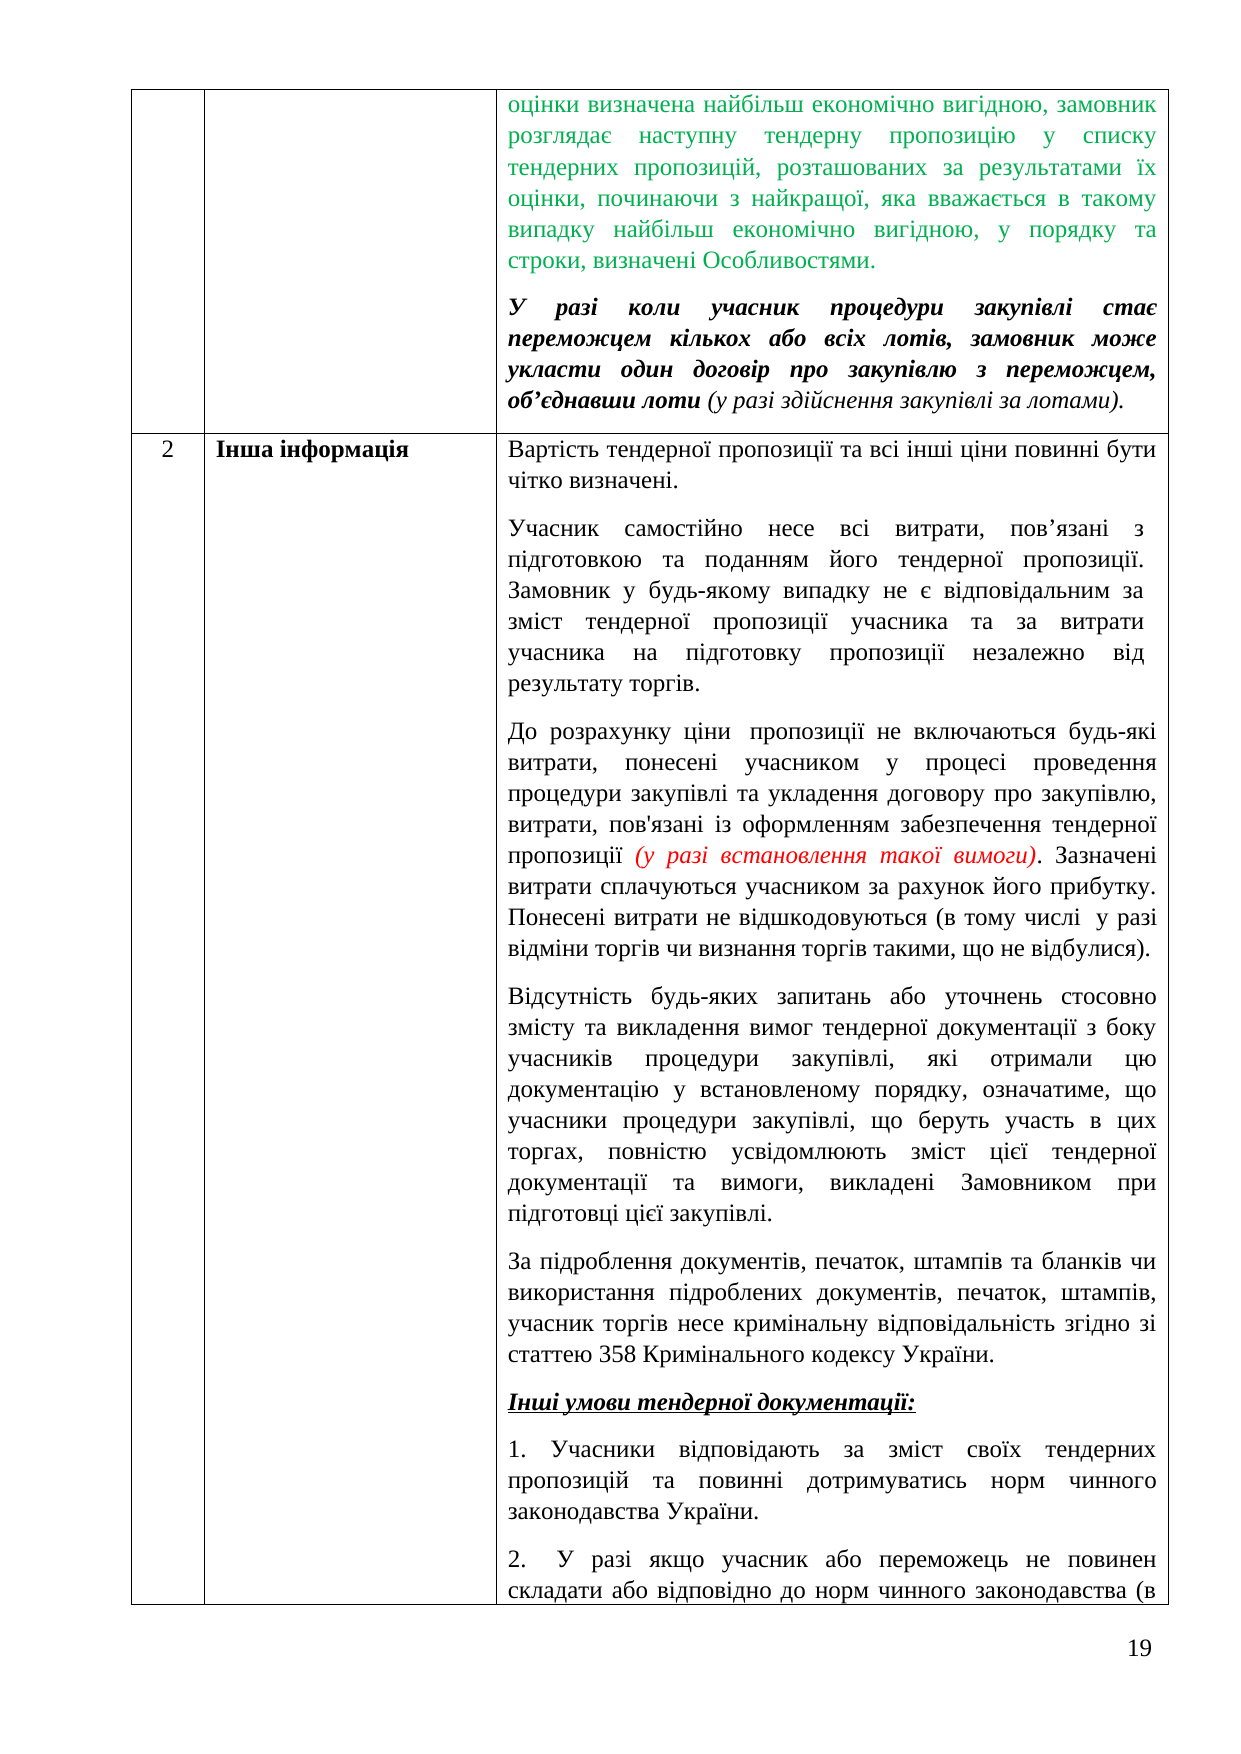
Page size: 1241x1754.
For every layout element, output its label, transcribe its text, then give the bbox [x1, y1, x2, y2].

table_cell Інша інформація [205, 434, 496, 1604]
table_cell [497, 434, 1168, 1604]
table_cell 2 [132, 434, 204, 1604]
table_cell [205, 90, 496, 433]
table_cell 1 [132, 90, 204, 433]
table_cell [497, 90, 1168, 433]
